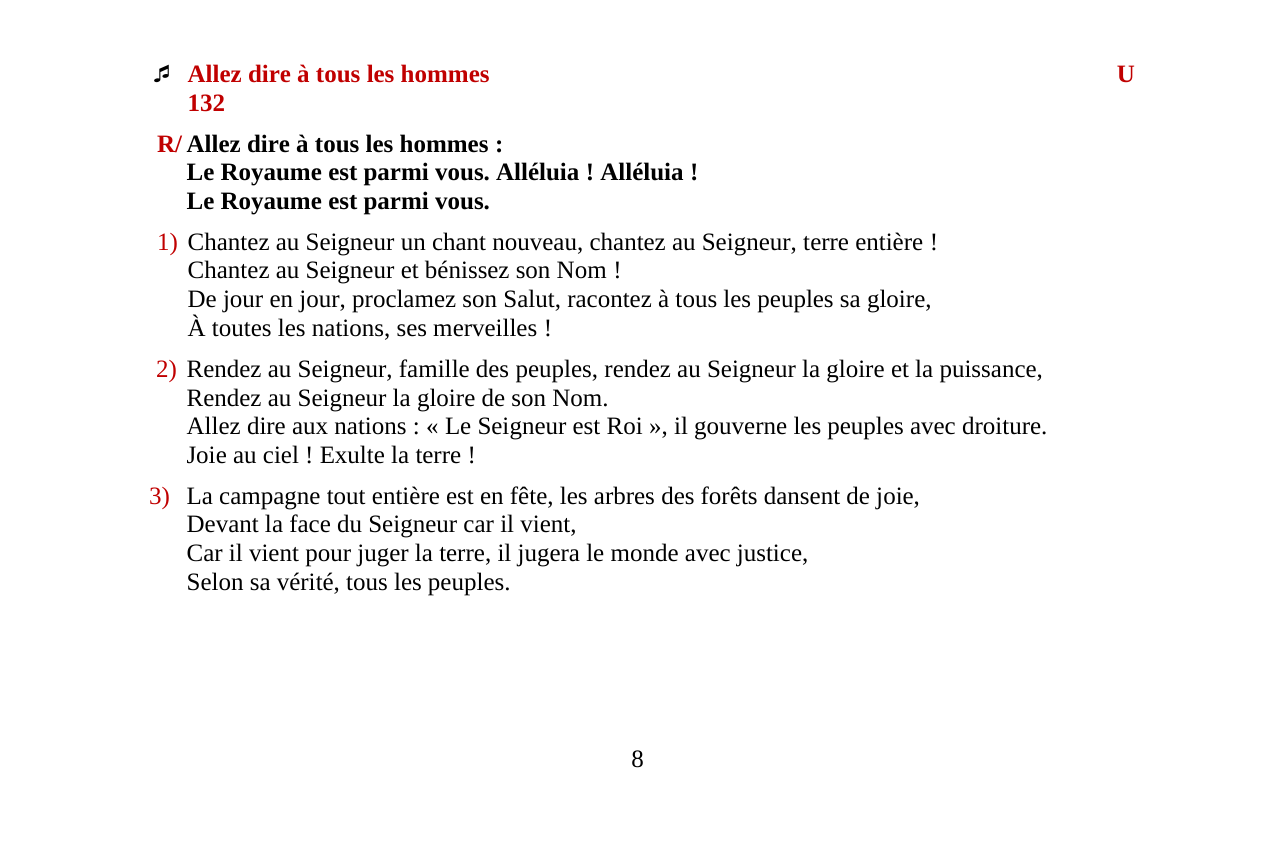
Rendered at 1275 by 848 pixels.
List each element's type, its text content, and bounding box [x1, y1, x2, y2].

text Chantez au Seigneur et bénissez son Nom ! [187, 256, 1200, 284]
text À toutes les nations, ses merveilles ! [187, 313, 1200, 342]
text Le Royaume est parmi vous. [131, 186, 1200, 215]
list Chantez au Seigneur un chant nouveau, chantez au Seigneur, terre entière ! [157, 227, 1200, 256]
text Rendez au Seigneur la gloire de son Nom. [186, 383, 1200, 411]
text R/ Allez dire à tous les hommes : [131, 129, 1200, 157]
text De jour en jour, proclamez son Salut, racontez à tous les peuples sa gloire, [187, 284, 1200, 313]
text Le Royaume est parmi vous. Alléluia ! Alléluia ! [131, 157, 1200, 186]
list Rendez au Seigneur, famille des peuples, rendez au Seigneur la gloire et la puissance, [156, 354, 1200, 383]
text Car il vient pour juger la terre, il jugera le monde avec justice, [186, 538, 1200, 567]
text Allez dire aux nations : « Le Seigneur est Roi », il gouverne les peuples avec droiture. [186, 411, 1200, 440]
text Devant la face du Seigneur car il vient, [186, 509, 1200, 538]
text Joie au ciel ! Exulte la terre ! [186, 440, 1200, 469]
list La campagne tout entière est en fête, les arbres des forêts dansent de joie, [149, 481, 1200, 509]
text Selon sa vérité, tous les peuples. [186, 567, 1200, 596]
subtitle Allez dire à tous les hommes U 132 [150, 59, 1162, 117]
